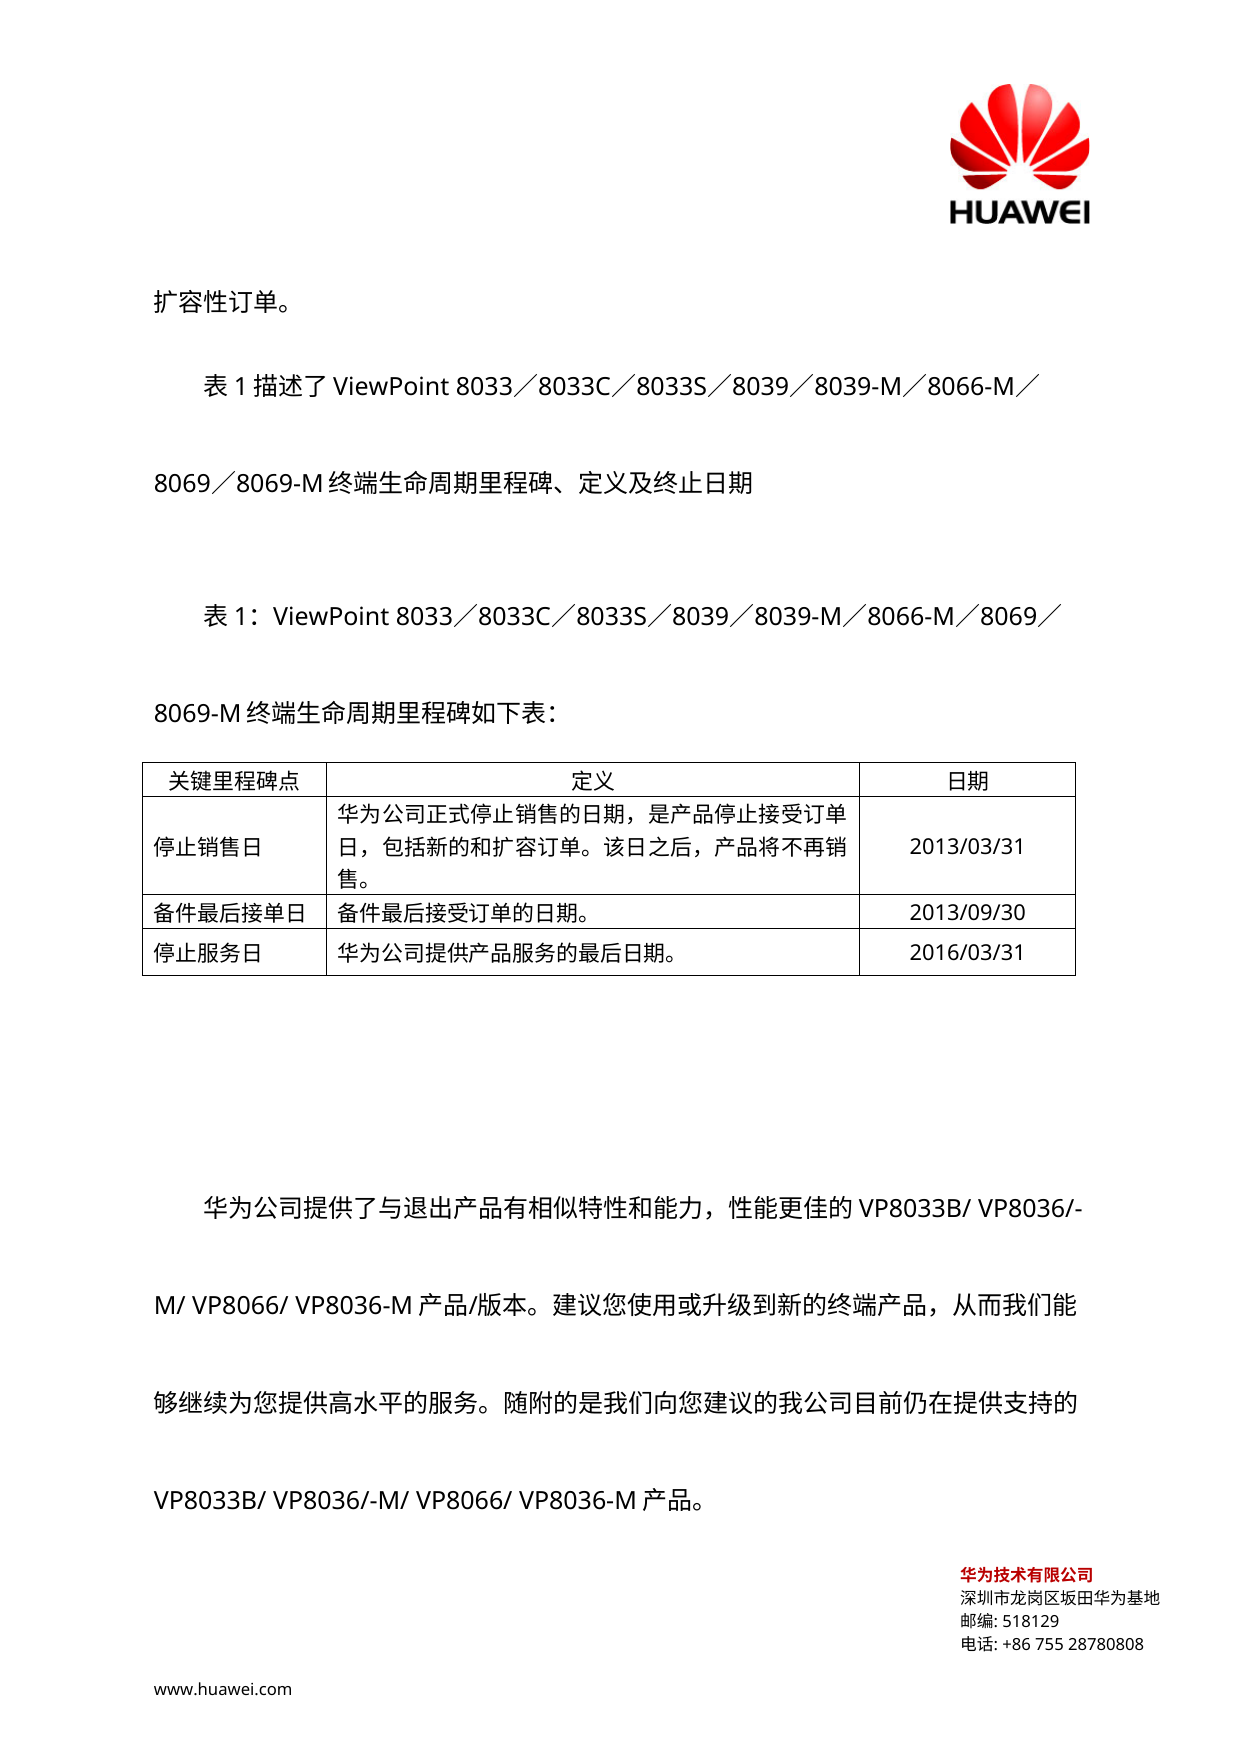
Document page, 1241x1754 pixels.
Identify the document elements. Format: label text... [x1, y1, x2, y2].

table_cell 2013/09/30 [860, 895, 1075, 928]
table_cell 华为公司正式停止销售的日期，是产品停止接受订单日，包括新的和扩容订单。该日之后，产品将不再销售。 [327, 797, 859, 894]
text 表1：ViewPoint 8033／8033C／8033S／8039／8039-M／8066-M／8069／8069-M终端生命周期里程碑如下表： [153, 582, 1087, 744]
text ViewPoint 8033／8033C／8033S／8039／8039-M／8066-M／8069／8069-M终端将于2013年3月31日起正式停止销售。在该日期之后，不再接受新局点订单及扩容性订单。 [153, 268, 1087, 333]
table_cell 备件最后接受订单的日期。 [327, 895, 859, 928]
table_header 关键里程碑点 [143, 763, 326, 796]
table_cell 备件最后接单日 [143, 895, 326, 928]
table_cell 停止服务日 [143, 929, 326, 975]
picture [950, 84, 1090, 224]
table_cell 华为公司提供产品服务的最后日期。 [327, 929, 859, 975]
table_cell 2016/03/31 [860, 929, 1075, 975]
table_header 日期 [860, 763, 1075, 796]
table_header 定义 [327, 763, 859, 796]
text 华为公司提供了与退出产品有相似特性和能力，性能更佳的VP8033B/ VP8036/-M/ VP8066/ VP8036-M产品/版本。建议您使用或升级到新的终端产品，从而我们能够继续为您提供高水平的服务。随附的是我们向您建议的我公司目前仍在提供支持的VP8033B/ VP8036/-M/ VP8066/ VP8036-M产品。 [153, 1174, 1087, 1531]
table_cell 2013/03/31 [860, 797, 1075, 894]
text 表1描述了ViewPoint 8033／8033C／8033S／8039／8039-M／8066-M／8069／8069-M终端生命周期里程碑、定义及终止日期 [153, 352, 1087, 514]
table_cell 停止销售日 [143, 797, 326, 894]
